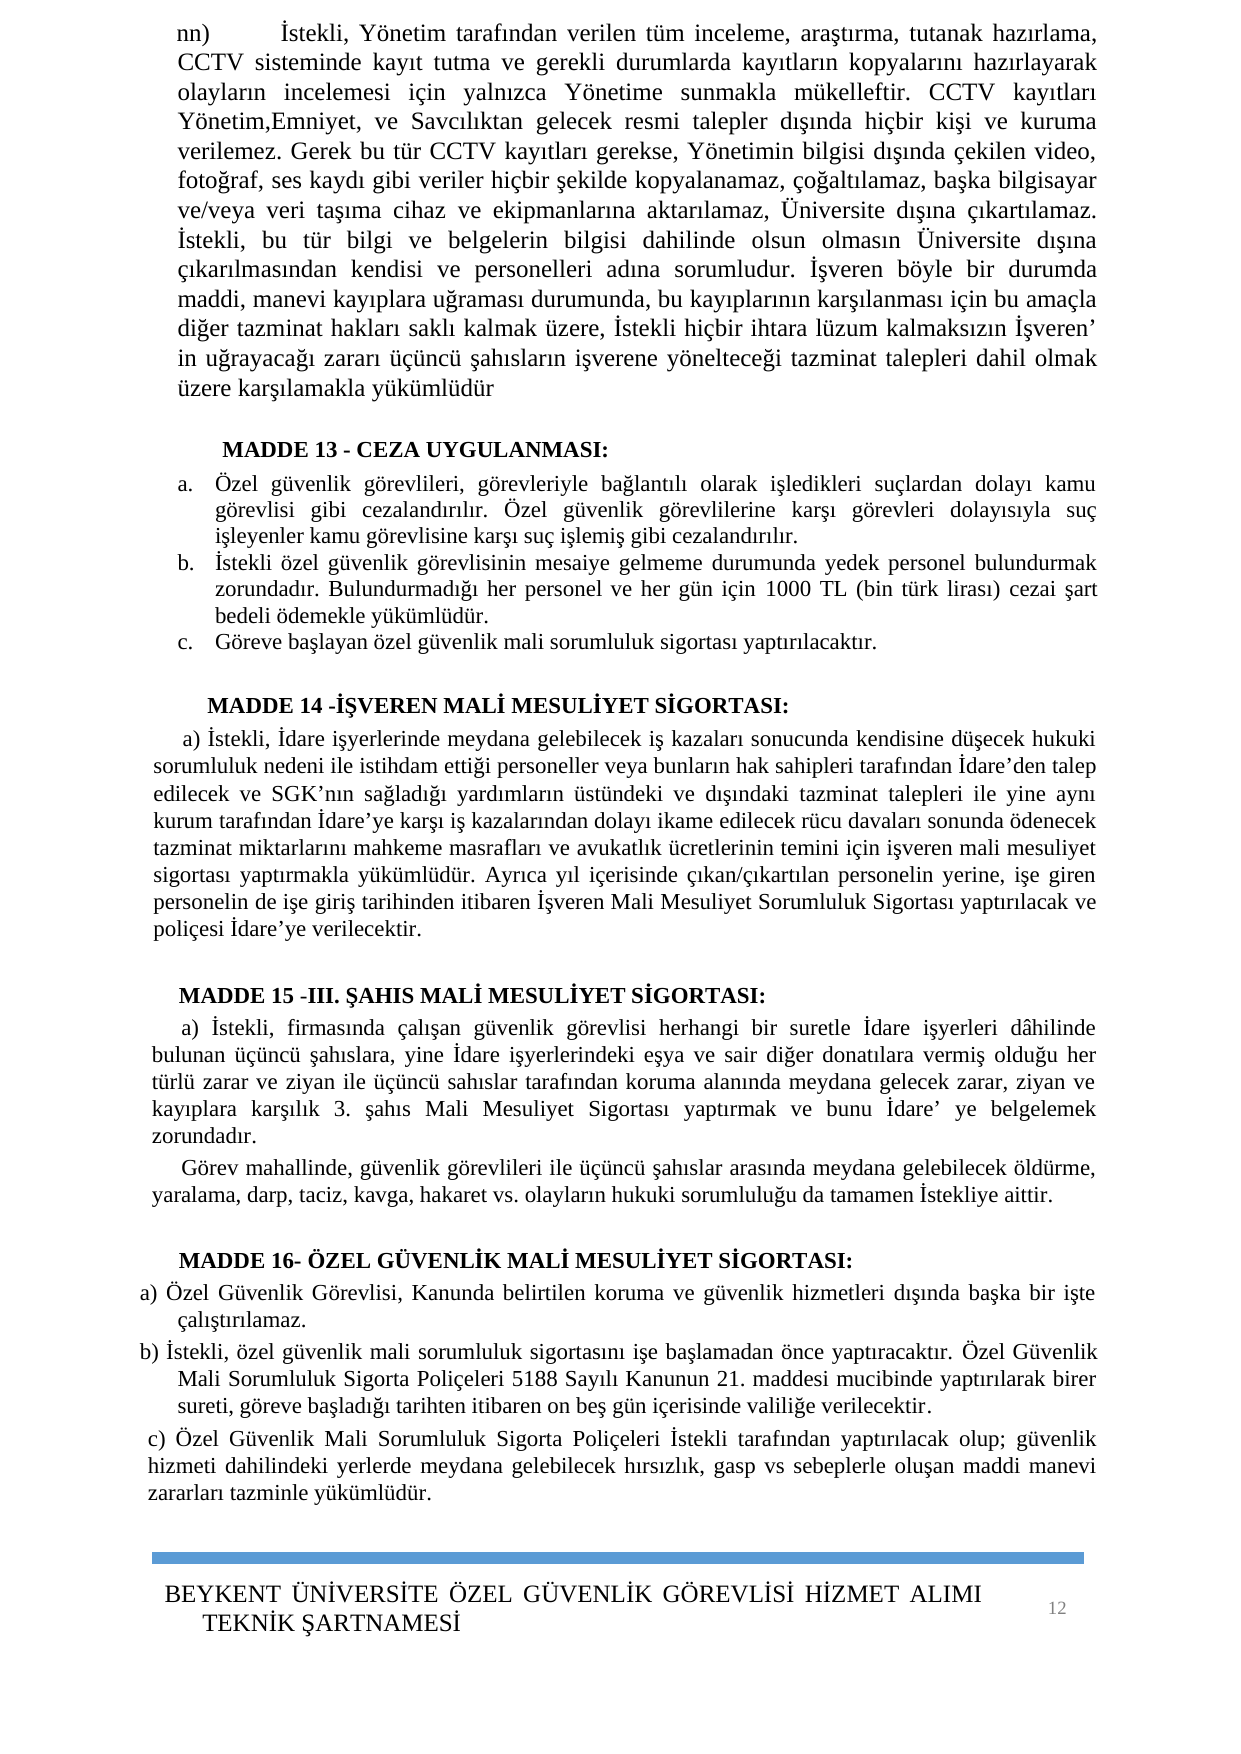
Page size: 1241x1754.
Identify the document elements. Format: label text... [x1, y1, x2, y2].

text a) Özel Güvenlik Görevlisi, Kanunda belirtilen koruma ve güvenlik hizmetleri dışında başka bir işte çalıştırılamaz. [139, 1279, 1098, 1333]
list Göreve başlayan özel güvenlik mali sorumluluk sigortası yaptırılacaktır. [177, 628, 1098, 654]
text MADDE 15 -III. ŞAHIS MALİ MESULİYET SİGORTASI: [133, 982, 1098, 1008]
text c) Özel Güvenlik Mali Sorumluluk Sigorta Poliçeleri İstekli tarafından yaptırılacak olup; güvenlik hizmeti dahilindeki yerlerde meydana gelebilecek hırsızlık, gasp vs sebeplerle oluşan maddi manevi zararları tazminle yükümlüdür. [148, 1425, 1098, 1505]
text MADDE 13 - CEZA UYGULANMASI: [176, 436, 1104, 463]
list İstekli özel güvenlik görevlisinin mesaiye gelmeme durumunda yedek personel bulundurmak zorundadır. Bulundurmadığı her personel ve her gün için 1000 TL (bin türk lirası) cezai şart bedeli ödemekle yükümlüdür. [177, 549, 1098, 628]
text b) İstekli, özel güvenlik mali sorumluluk sigortasını işe başlamadan önce yaptıracaktır. Özel Güvenlik Mali Sorumluluk Sigorta Poliçeleri 5188 Sayılı Kanunun 21. maddesi mucibinde yaptırılarak birer sureti, göreve başladığı tarihten itibaren on beş gün içerisinde valiliğe verilecektir. [139, 1338, 1098, 1419]
text MADDE 16- ÖZEL GÜVENLİK MALİ MESULİYET SİGORTASI: [133, 1247, 1098, 1274]
text Görev mahallinde, güvenlik görevlileri ile üçüncü şahıslar arasında meydana gelebilecek öldürme, yaralama, darp, taciz, kavga, hakaret vs. olayların hukuki sorumluluğu da tamamen İstekliye aittir. [152, 1154, 1098, 1207]
text a) İstekli, İdare işyerlerinde meydana gelebilecek iş kazaları sonucunda kendisine düşecek hukuki sorumluluk nedeni ile istihdam ettiği personeller veya bunların hak sahipleri tarafından İdare’den talep edilecek ve SGK’nın sağladığı yardımların üstündeki ve dışındaki tazminat talepleri ile yine aynı kurum tarafından İdare’ye karşı iş kazalarından dolayı ikame edilecek rücu davaları sonunda ödenecek tazminat miktarlarını mahkeme masrafları ve avukatlık ücretlerinin temini için işveren mali mesuliyet sigortası yaptırmakla yükümlüdür. Ayrıca yıl içerisinde çıkan/çıkartılan personelin yerine, işe giren personelin de işe giriş tarihinden itibaren İşveren Mali Mesuliyet Sorumluluk Sigortası yaptırılacak ve poliçesi İdare’ye verilecektir. [153, 725, 1098, 941]
text a) İstekli, firmasında çalışan güvenlik görevlisi herhangi bir suretle İdare işyerleri dâhilinde bulunan üçüncü şahıslara, yine İdare işyerlerindeki eşya ve sair diğer donatılara vermiş olduğu her türlü zarar ve ziyan ile üçüncü sahıslar tarafından koruma alanında meydana gelecek zarar, ziyan ve kayıplara karşılık 3. şahıs Mali Mesuliyet Sigortası yaptırmak ve bunu İdare’ ye belgelemek zorundadır. [152, 1014, 1098, 1148]
text MADDE 14 -İŞVEREN MALİ MESULİYET SİGORTASI: [133, 692, 1098, 718]
list Özel güvenlik görevlileri, görevleriyle bağlantılı olarak işledikleri suçlardan dolayı kamu görevlisi gibi cezalandırılır. Özel güvenlik görevlilerine karşı görevleri dolayısıyla suç işleyenler kamu görevlisine karşı suç işlemiş gibi cezalandırılır. [177, 470, 1098, 549]
list İstekli, Yönetim tarafından verilen tüm inceleme, araştırma, tutanak hazırlama, CCTV sisteminde kayıt tutma ve gerekli durumlarda kayıtların kopyalarını hazırlayarak olayların incelemesi için yalnızca Yönetime sunmakla mükelleftir. CCTV kayıtları Yönetim,Emniyet, ve Savcılıktan gelecek resmi talepler dışında hiçbir kişi ve kuruma verilemez. Gerek bu tür CCTV kayıtları gerekse, Yönetimin bilgisi dışında çekilen video, fotoğraf, ses kaydı gibi veriler hiçbir şekilde kopyalanamaz, çoğaltılamaz, başka bilgisayar ve/veya veri taşıma cihaz ve ekipmanlarına aktarılamaz, Üniversite dışına çıkartılamaz. İstekli, bu tür bilgi ve belgelerin bilgisi dahilinde olsun olmasın Üniversite dışına çıkarılmasından kendisi ve personelleri adına sorumludur. İşveren böyle bir durumda maddi, manevi kayıplara uğraması durumunda, bu kayıplarının karşılanması için bu amaçla diğer tazminat hakları saklı kalmak üzere, İstekli hiçbir ihtara lüzum kalmaksızın İşveren’ in uğrayacağı zararı üçüncü şahısların işverene yönelteceği tazminat talepleri dahil olmak üzere karşılamakla yükümlüdür [176, 18, 1098, 401]
